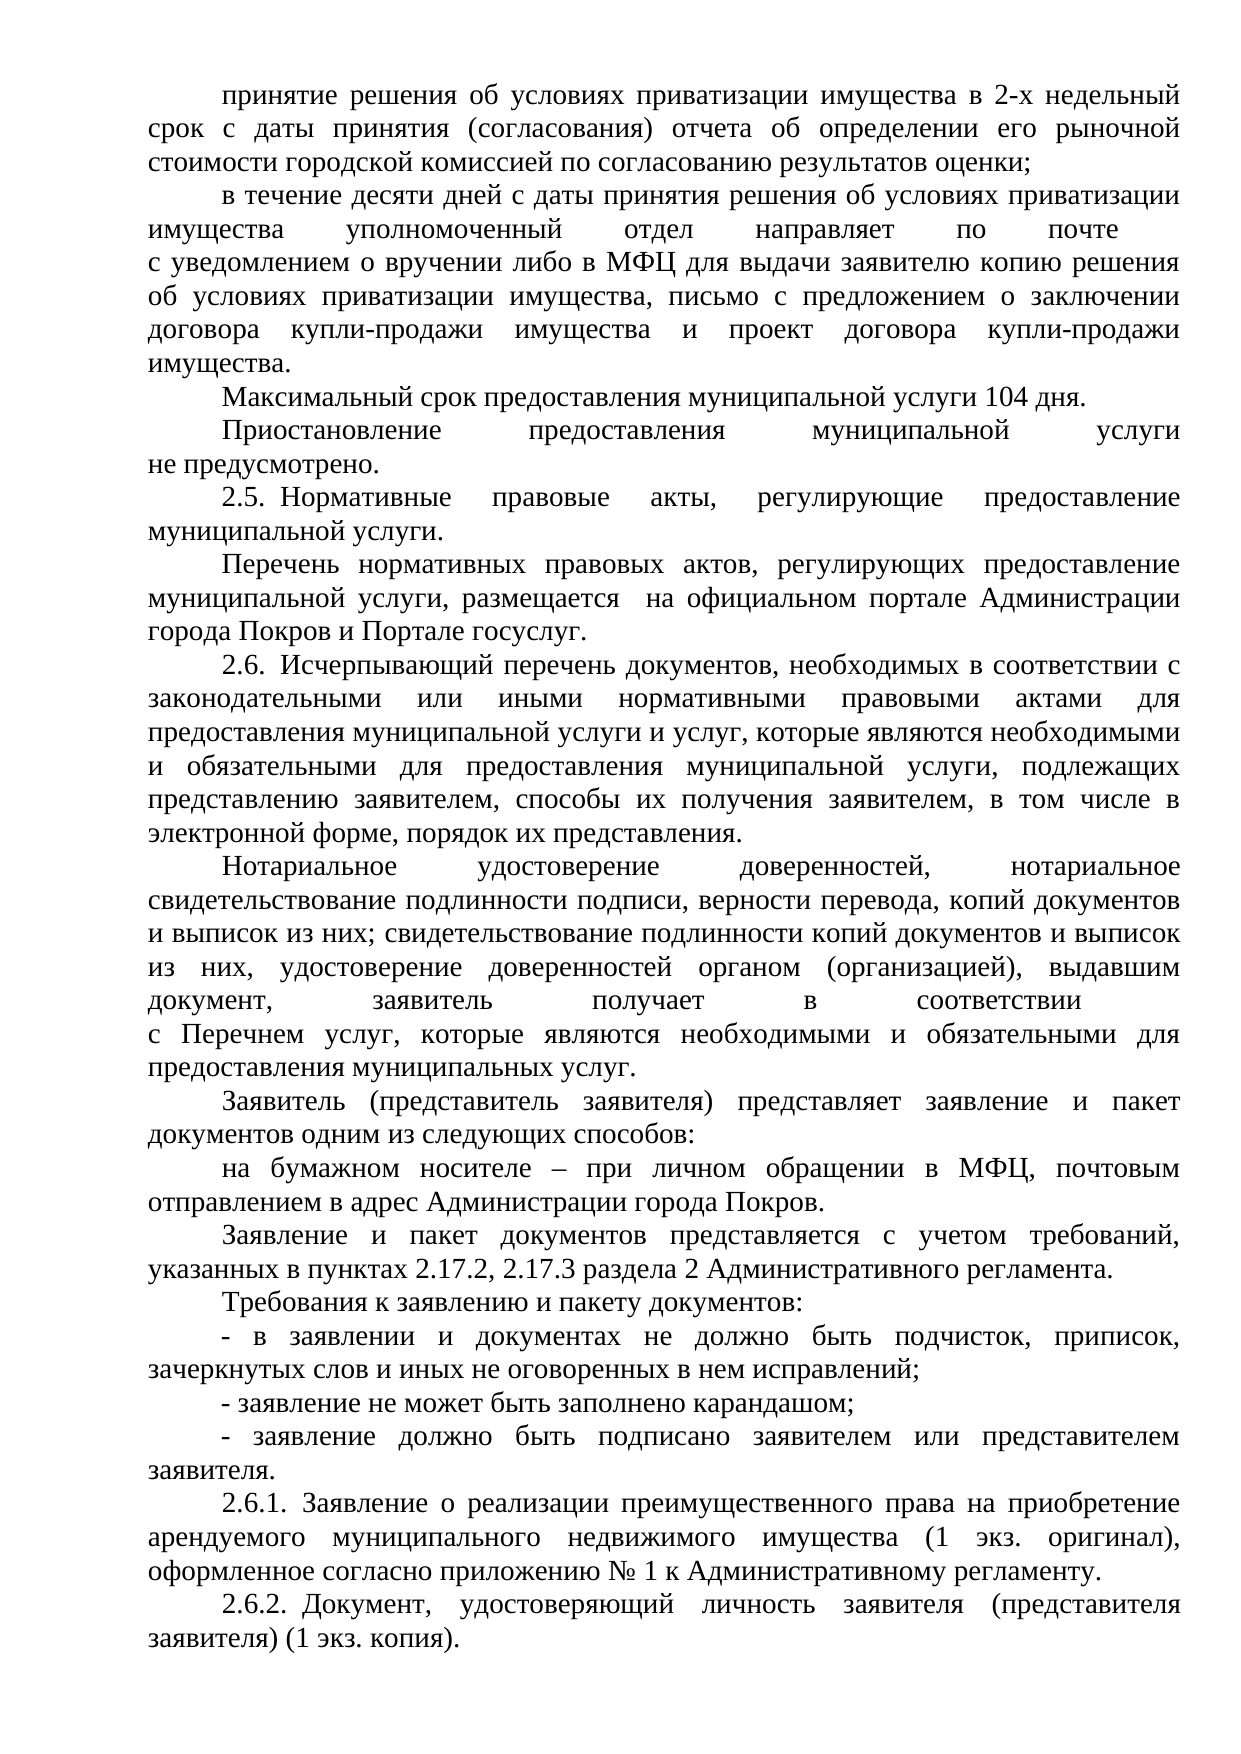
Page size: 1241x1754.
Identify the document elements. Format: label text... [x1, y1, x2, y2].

text 2.5. Нормативные правовые акты, регулирующие предоставление муниципальной услуги. [148, 479, 1181, 546]
text 2.6.1. Заявление о реализации преимущественного права на приобретение арендуемого муниципального недвижимого имущества (1 экз. оригинал), оформленное согласно приложению № 1 к Административному регламенту. [148, 1486, 1181, 1586]
text Приостановление предоставления муниципальной услуги не предусмотрено. [148, 412, 1181, 479]
text - заявление должно быть подписано заявителем или представителем заявителя. [148, 1418, 1181, 1486]
text 2.6.2. Документ, удостоверяющий личность заявителя (представителя заявителя) (1 экз. копия). [148, 1586, 1181, 1653]
text Максимальный срок предоставления муниципальной услуги 104 дня. [148, 379, 1181, 412]
text принятие решения об условиях приватизации имущества в 2-х недельный срок с даты принятия (согласования) отчета об определении его рыночной стоимости городской комиссией по согласованию результатов оценки; [148, 77, 1181, 177]
text Перечень нормативных правовых актов, регулирующих предоставление муниципальной услуги, размещается на официальном портале Администрации города Покров и Портале госуслуг. [148, 546, 1181, 647]
text Заявитель (представитель заявителя) представляет заявление и пакет документов одним из следующих способов: [148, 1083, 1181, 1150]
text на бумажном носителе – при личном обращении в МФЦ, почтовым отправлением в адрес Администрации города Покров. [148, 1150, 1181, 1217]
text Требования к заявлению и пакету документов: [148, 1284, 1181, 1318]
text - заявление не может быть заполнено карандашом; [148, 1385, 1181, 1418]
text Нотариальное удостоверение доверенностей, нотариальное свидетельствование подлинности подписи, верности перевода, копий документов и выписок из них; свидетельствование подлинности копий документов и выписок из них, удостоверение доверенностей органом (организацией), выдавшим документ, заявитель получает в соответствии с Перечнем услуг, которые являются необходимыми и обязательными для предоставления муниципальных услуг. [148, 848, 1181, 1083]
text 2.6. Исчерпывающий перечень документов, необходимых в соответствии с законодательными или иными нормативными правовыми актами для предоставления муниципальной услуги и услуг, которые являются необходимыми и обязательными для предоставления муниципальной услуги, подлежащих представлению заявителем, способы их получения заявителем, в том числе в электронной форме, порядок их представления. [148, 647, 1181, 848]
text в течение десяти дней с даты принятия решения об условиях приватизации имущества уполномоченный отдел направляет по почте с уведомлением о вручении либо в МФЦ для выдачи заявителю копию решения об условиях приватизации имущества, письмо с предложением о заключении договора купли-продажи имущества и проект договора купли-продажи имущества. [148, 177, 1181, 379]
text Заявление и пакет документов представляется с учетом требований, указанных в пунктах 2.17.2, 2.17.3 раздела 2 Административного регламента. [148, 1217, 1181, 1284]
text - в заявлении и документах не должно быть подчисток, приписок, зачеркнутых слов и иных не оговоренных в нем исправлений; [148, 1318, 1181, 1385]
